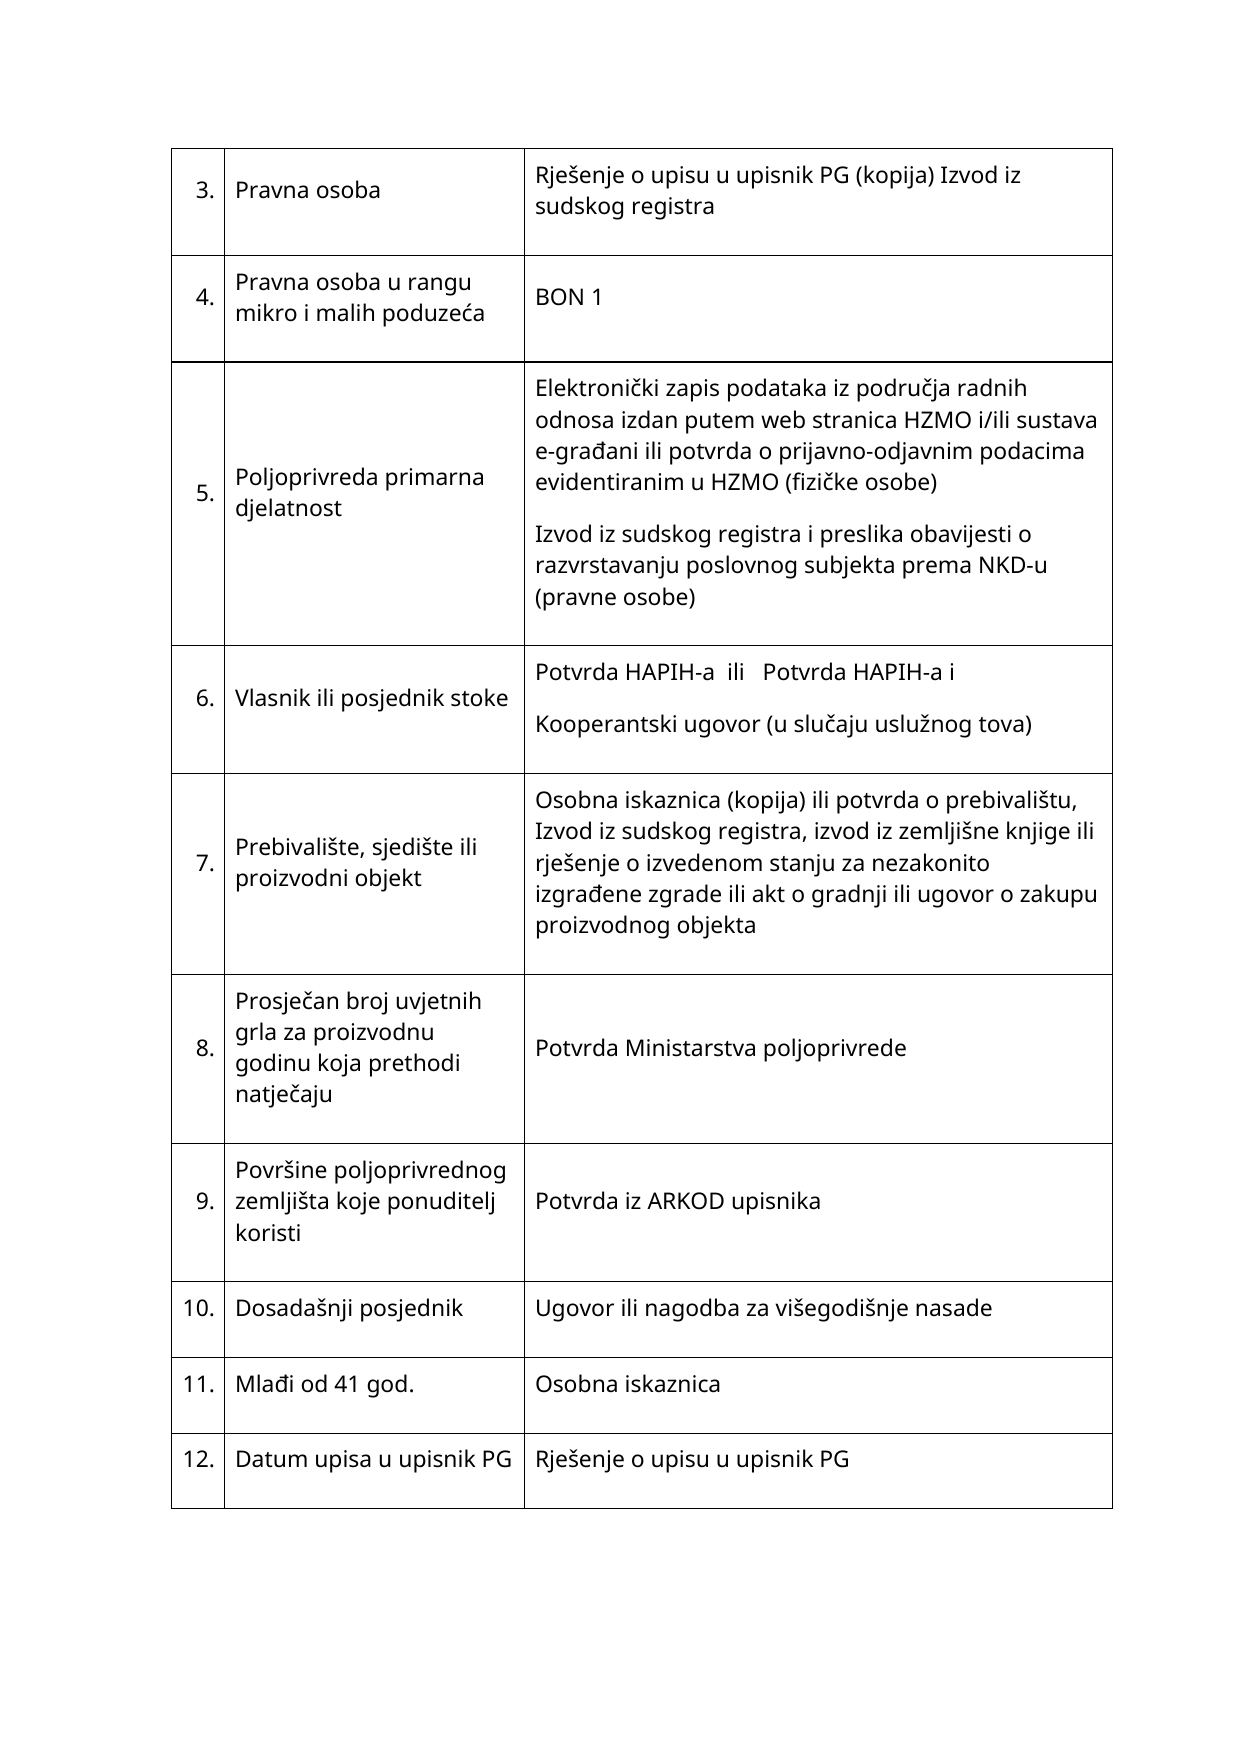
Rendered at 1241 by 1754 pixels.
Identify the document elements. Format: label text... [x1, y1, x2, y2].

table_cell 12. [172, 1434, 224, 1508]
table_cell 6. [172, 646, 224, 773]
table_cell 7. [172, 774, 224, 974]
table_cell 9. [172, 1144, 224, 1281]
table_cell Prebivalište, sjedište ili proizvodni objekt [225, 774, 524, 974]
table_cell Potvrda HAPIH-a ili Potvrda HAPIH-a i Kooperantski ugovor (u slučaju uslužnog tova) [525, 646, 1112, 773]
table_cell Potvrda iz ARKOD upisnika [525, 1144, 1112, 1281]
table_cell Dosadašnji posjednik [225, 1282, 524, 1357]
table_cell BON 1 [525, 256, 1112, 361]
table_cell Pravna osoba [225, 149, 524, 254]
table_cell 8. [172, 975, 224, 1143]
table_cell Poljoprivreda primarna djelatnost [225, 363, 524, 645]
table_cell Rješenje o upisu u upisnik PG [525, 1434, 1112, 1508]
table_cell Pravna osoba u rangu mikro i malih poduzeća [225, 256, 524, 361]
table_cell Prosječan broj uvjetnih grla za proizvodnu godinu koja prethodi natječaju [225, 975, 524, 1143]
table_cell Osobna iskaznica [525, 1358, 1112, 1432]
table_cell 10. [172, 1282, 224, 1357]
table_cell Vlasnik ili posjednik stoke [225, 646, 524, 773]
table_cell Rješenje o upisu u upisnik PG (kopija) Izvod iz sudskog registra [525, 149, 1112, 254]
table_cell 5. [172, 363, 224, 645]
table_cell Osobna iskaznica (kopija) ili potvrda o prebivalištu, Izvod iz sudskog registra, izvod iz zemljišne knjige ili rješenje o izvedenom stanju za nezakonito izgrađene zgrade ili akt o gradnji ili ugovor o zakupu proizvodnog objekta [525, 774, 1112, 974]
table_cell 3. [172, 149, 224, 254]
table_cell Potvrda Ministarstva poljoprivrede [525, 975, 1112, 1143]
table_cell Elektronički zapis podataka iz područja radnih odnosa izdan putem web stranica HZMO i/ili sustava e-građani ili potvrda o prijavno-odjavnim podacima evidentiranim u HZMO (fizičke osobe) Izvod iz sudskog registra i preslika obavijesti o razvrstavanju poslovnog subjekta prema NKD-u (pravne osobe) [525, 363, 1112, 645]
table_cell Mlađi od 41 god. [225, 1358, 524, 1432]
table_cell Površine poljoprivrednog zemljišta koje ponuditelj koristi [225, 1144, 524, 1281]
table_cell Ugovor ili nagodba za višegodišnje nasade [525, 1282, 1112, 1357]
table_cell 4. [172, 256, 224, 361]
table_cell Datum upisa u upisnik PG [225, 1434, 524, 1508]
table_cell 11. [172, 1358, 224, 1432]
